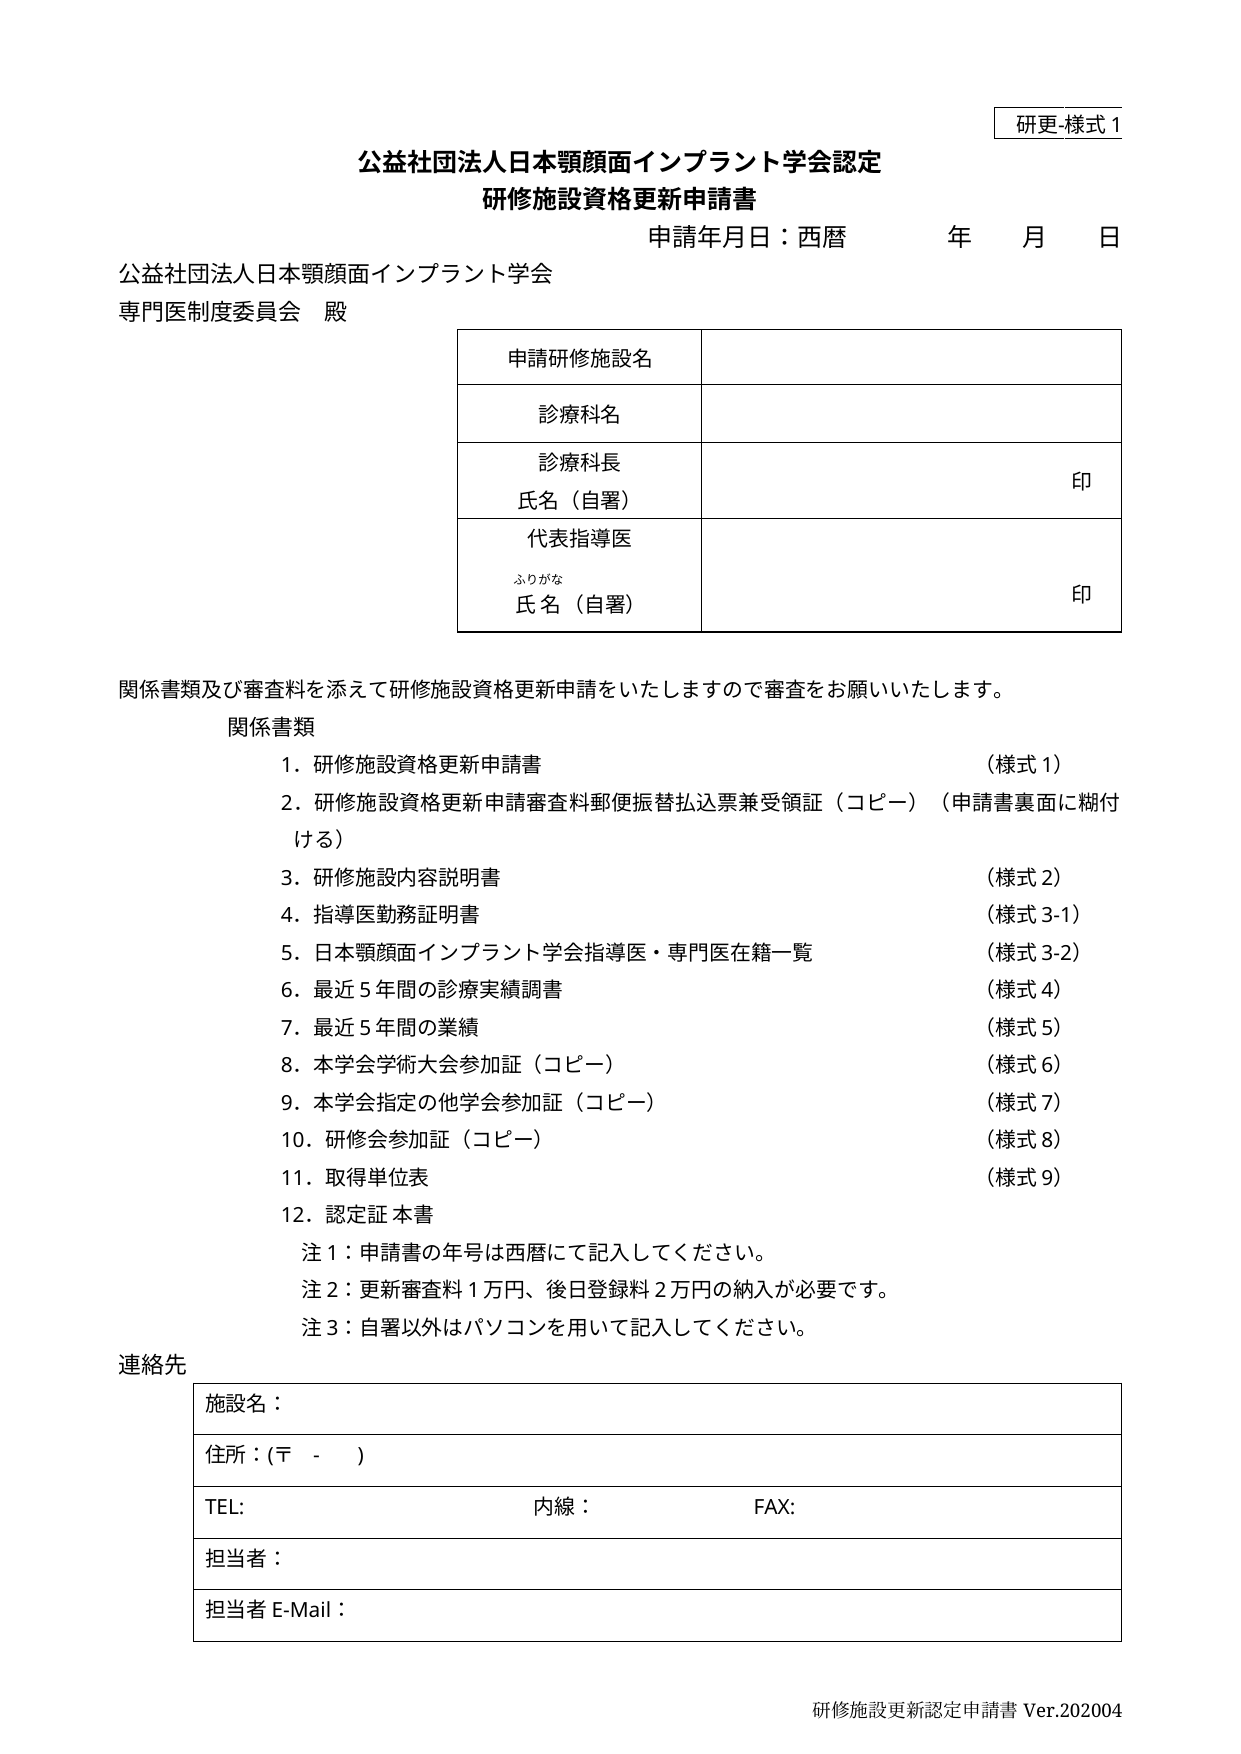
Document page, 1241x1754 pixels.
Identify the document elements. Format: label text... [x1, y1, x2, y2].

text 申請年月日：西暦 年 月 日 [118, 217, 1122, 254]
text 12．認定証 本書 [281, 1195, 1122, 1232]
text 注3：自署以外はパソコンを用いて記入してください。 [301, 1307, 1122, 1345]
text 8．本学会学術大会参加証（コピー） （様式6） [281, 1045, 1122, 1082]
text 研更-様式1 [118, 104, 1122, 142]
text 注2：更新審査料1万円、後日登録料2万円の納入が必要です。 [301, 1270, 1122, 1307]
text 公益社団法人日本顎顔面インプラント学会認定 [118, 142, 1122, 179]
text 専門医制度委員会 殿 [118, 292, 1122, 329]
table_header 施設名： [194, 1384, 1121, 1434]
table_header [702, 330, 1121, 384]
text 5．日本顎顔面インプラント学会指導医・専門医在籍一覧 （様式3-2） [281, 932, 1122, 970]
table_cell 担当者： [194, 1539, 1121, 1589]
text 関係書類及び審査料を添えて研修施設資格更新申請をいたしますので審査をお願いいたします。 [118, 670, 1122, 707]
text 連絡先 [118, 1345, 1122, 1382]
text 公益社団法人日本顎顔面インプラント学会 [118, 254, 1122, 292]
text 11．取得単位表 （様式9） [281, 1157, 1122, 1195]
table_cell 住所：(〒 - ) [194, 1435, 1121, 1486]
text 研修施設資格更新申請書 [118, 179, 1122, 217]
table_header 申請研修施設名 [458, 330, 701, 384]
table_cell 担当者E-Mail： [194, 1590, 1121, 1641]
text 7．最近5年間の業績 （様式5） [281, 1007, 1122, 1045]
text 9．本学会指定の他学会参加証（コピー） （様式7） [281, 1082, 1122, 1120]
subtitle 関係書類 [118, 707, 1122, 745]
text 1．研修施設資格更新申請書 （様式1） [281, 745, 1122, 782]
table_cell 印 [702, 443, 1121, 518]
table_cell 診療科名 [458, 385, 701, 442]
table_cell 印 [702, 519, 1121, 631]
text 10．研修会参加証（コピー） （様式8） [281, 1120, 1122, 1157]
text 3．研修施設内容説明書 （様式2） [281, 857, 1122, 895]
table_cell 代表指導医 （自署） [458, 519, 701, 631]
table_cell TEL: 内線： FAX: [194, 1487, 1121, 1537]
text 6．最近5年間の診療実績調書 （様式4） [281, 970, 1122, 1007]
text 注1：申請書の年号は西暦にて記入してください。 [301, 1232, 1122, 1270]
text 2．研修施設資格更新申請審査料郵便振替払込票兼受領証（コピー）（申請書裏面に糊付ける） [281, 782, 1122, 857]
table_cell 診療科長 氏名（自署） [458, 443, 701, 518]
table_cell [702, 385, 1121, 442]
text 4．指導医勤務証明書 （様式3-1） [281, 895, 1122, 932]
